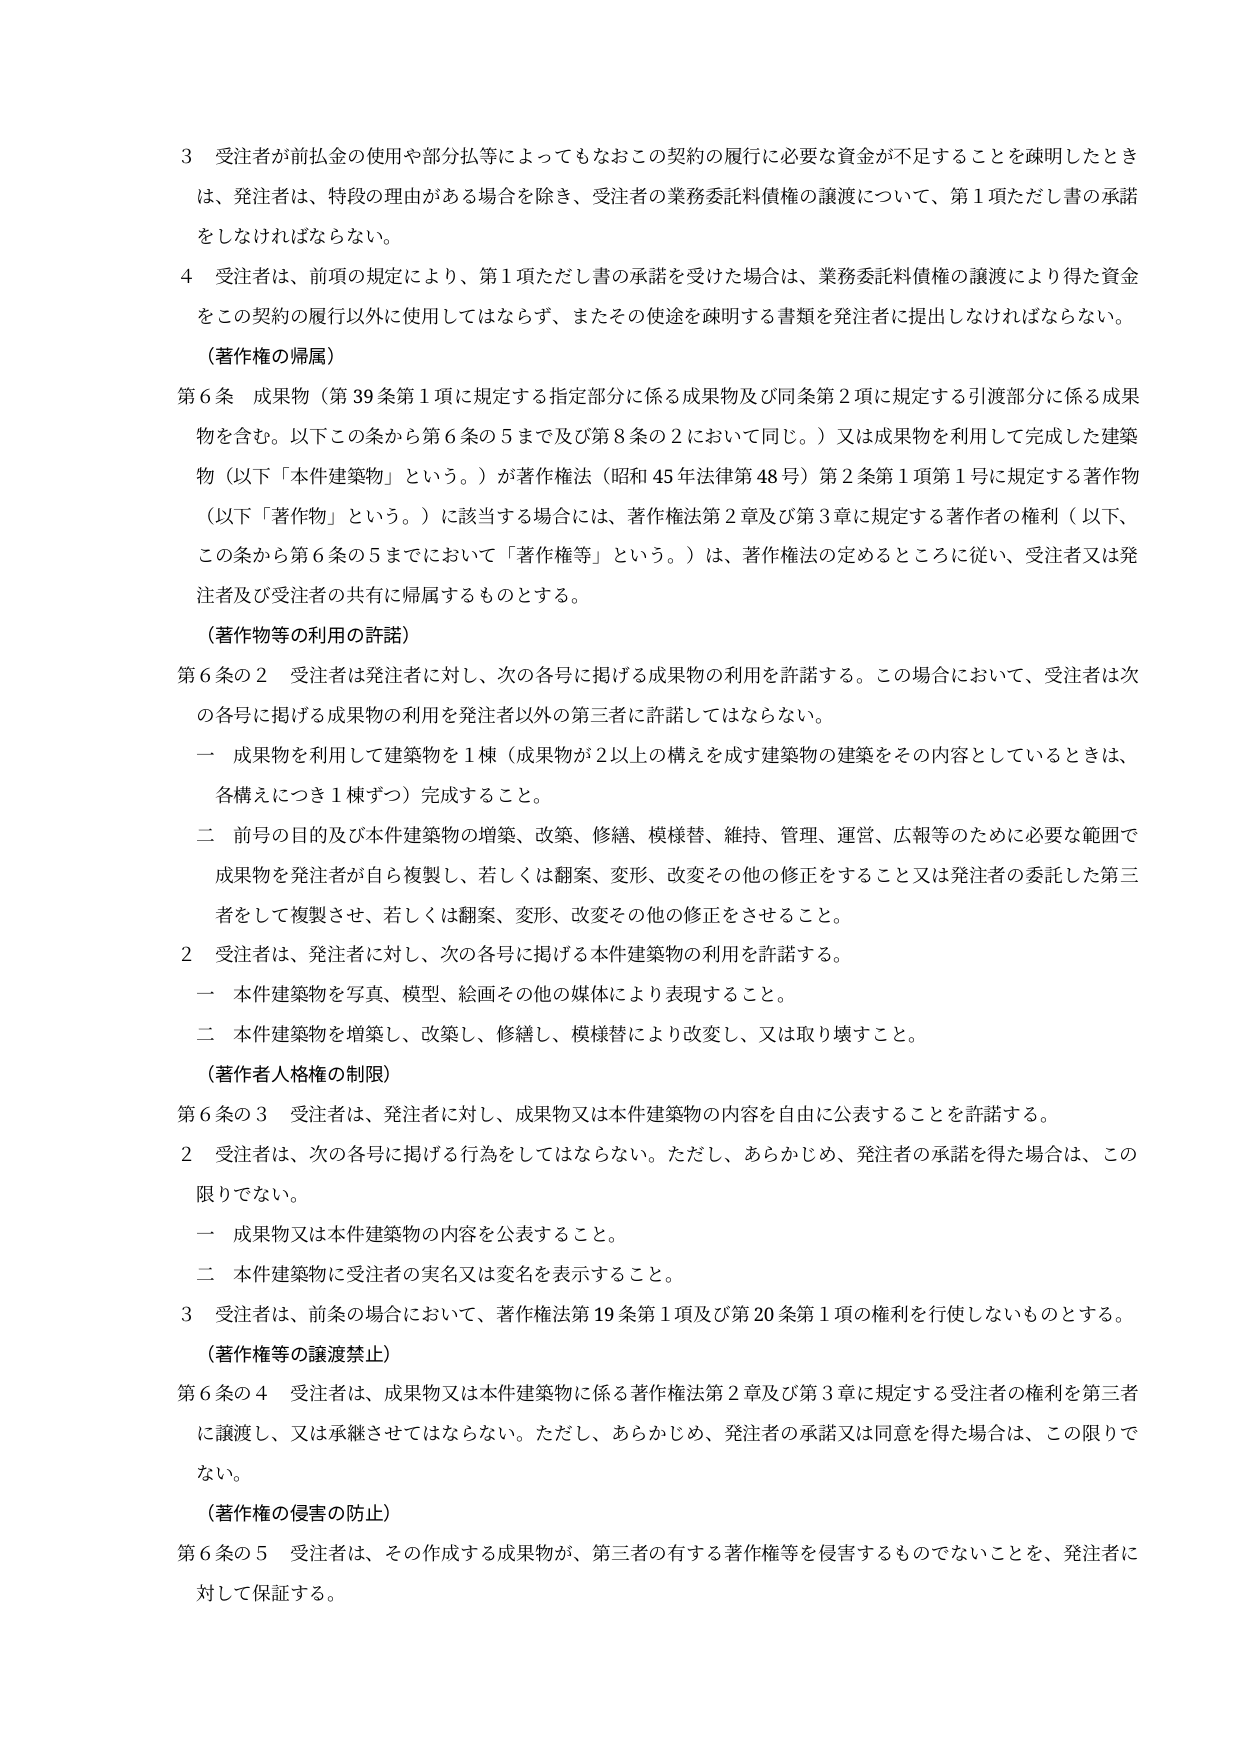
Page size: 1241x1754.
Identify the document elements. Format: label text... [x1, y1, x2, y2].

text （著作権の侵害の防止） [196, 1492, 1140, 1532]
text 二 本件建築物を増築し、改築し、修繕し、模様替により改変し、又は取り壊すこと。 [196, 1014, 1140, 1053]
text 一 成果物を利用して建築物を１棟（成果物が２以上の構えを成す建築物の建築をその内容としているときは、各構えにつき１棟ずつ）完成すること。 [196, 734, 1140, 814]
text 一 本件建築物を写真、模型、絵画その他の媒体により表現すること。 [196, 974, 1140, 1014]
text （著作者人格権の制限） [196, 1053, 1140, 1093]
text ４ 受注者は、前項の規定により、第１項ただし書の承諾を受けた場合は、業務委託料債権の譲渡により得た資金をこの契約の履行以外に使用してはならず、またその使途を疎明する書類を発注者に提出しなければならない。 [177, 256, 1140, 335]
text 二 前号の目的及び本件建築物の増築、改築、修繕、模様替、維持、管理、運営、広報等のために必要な範囲で、成果物を発注者が自ら複製し、若しくは翻案、変形、改変その他の修正をすること又は発注者の委託した第三者をして複製させ、若しくは翻案、変形、改変その他の修正をさせること。 [196, 814, 1140, 934]
text 第６条の４ 受注者は、成果物又は本件建築物に係る著作権法第２章及び第３章に規定する受注者の権利を第三者に譲渡し、又は承継させてはならない。ただし、あらかじめ、発注者の承諾又は同意を得た場合は、この限りでない。 [177, 1373, 1140, 1492]
text 第６条の５ 受注者は、その作成する成果物が、第三者の有する著作権等を侵害するものでないことを、発注者に対して保証する。 [177, 1532, 1140, 1612]
text ２ 受注者は、発注者に対し、次の各号に掲げる本件建築物の利用を許諾する。 [177, 934, 1140, 974]
text ２ 受注者は、次の各号に掲げる行為をしてはならない。ただし、あらかじめ、発注者の承諾を得た場合は、この限りでない。 [177, 1133, 1140, 1213]
text 二 本件建築物に受注者の実名又は変名を表示すること。 [196, 1253, 1140, 1293]
text ３ 受注者は、前条の場合において、著作権法第19条第１項及び第20条第１項の権利を行使しないものとする。 [177, 1293, 1140, 1333]
text （著作物等の利用の許諾） [196, 615, 1140, 654]
text 第６条の３ 受注者は、発注者に対し、成果物又は本件建築物の内容を自由に公表することを許諾する。 [177, 1093, 1140, 1133]
text 第６条の２ 受注者は発注者に対し、次の各号に掲げる成果物の利用を許諾する。この場合において、受注者は次の各号に掲げる成果物の利用を発注者以外の第三者に許諾してはならない。 [177, 654, 1140, 734]
text 一 成果物又は本件建築物の内容を公表すること。 [196, 1213, 1140, 1253]
text 第６条 成果物（第39条第１項に規定する指定部分に係る成果物及び同条第２項に規定する引渡部分に係る成果物を含む。以下この条から第６条の５まで及び第８条の２において同じ。）又は成果物を利用して完成した建築物（以下「本件建築物」という。）が著作権法（昭和45年法律第48号）第２条第１項第１号に規定する著作物（以下「著作物」という。）に該当する場合には、著作権法第２章及び第３章に規定する著作者の権利（ 以下、この条から第６条の５までにおいて「著作権等」という。）は、著作権法の定めるところに従い、受注者又は発注者及び受注者の共有に帰属するものとする。 [177, 375, 1140, 615]
text （著作権等の譲渡禁止） [196, 1333, 1140, 1373]
text （著作権の帰属） [196, 335, 1140, 375]
text ３ 受注者が前払金の使用や部分払等によってもなおこの契約の履行に必要な資金が不足することを疎明したときは、発注者は、特段の理由がある場合を除き、受注者の業務委託料債権の譲渡について、第１項ただし書の承諾をしなければならない。 [177, 136, 1140, 256]
